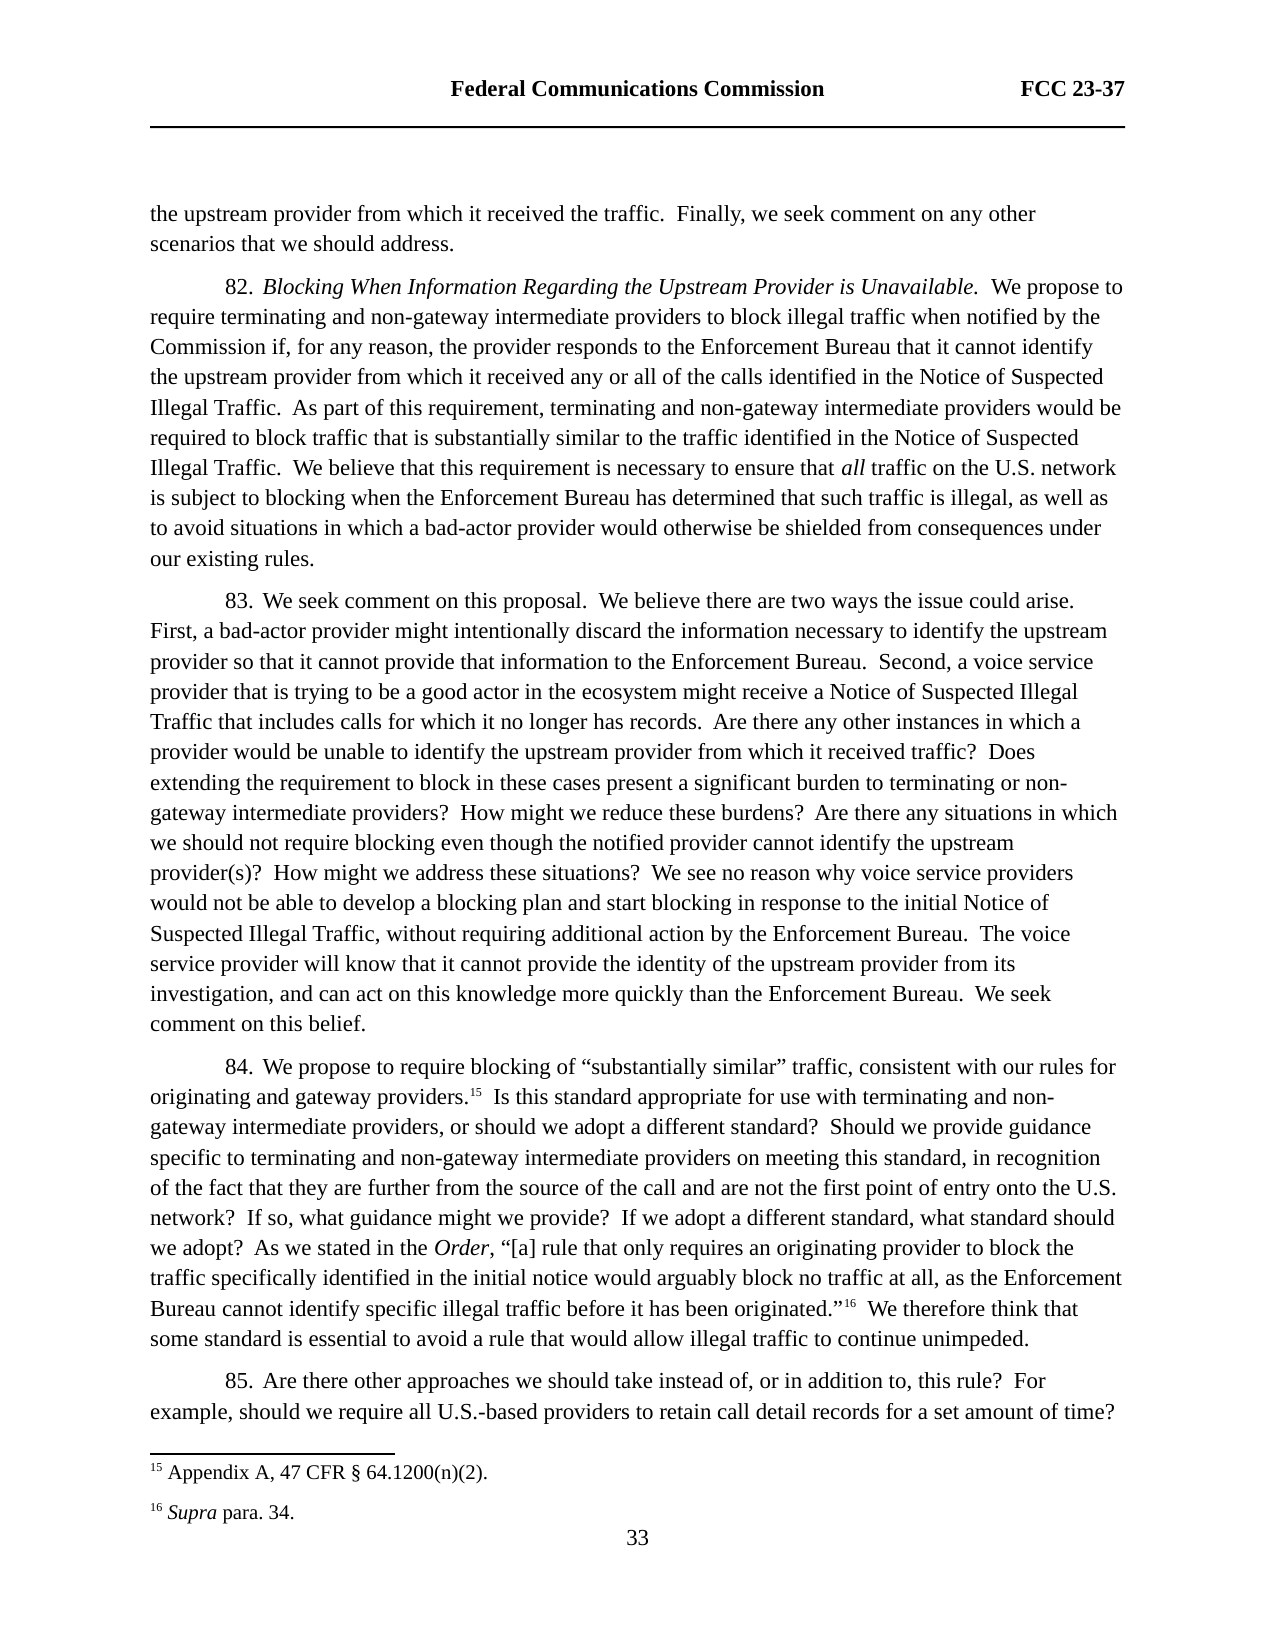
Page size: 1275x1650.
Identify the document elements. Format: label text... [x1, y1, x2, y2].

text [150, 1367, 1125, 1424]
text Blocking When Information Regarding the Upstream Provider is Unavailable. We propose to require terminating and non-gateway intermediate providers to block illegal traffic when notified by the Commission if, for any reason, the provider responds to the Enforcement Bureau that it cannot identify the upstream provider from which it received any or all of the calls identified in the Notice of Suspected Illegal Traffic. As part of this requirement, terminating and non-gateway intermediate providers would be required to block traffic that is substantially similar to the traffic identified in the Notice of Suspected Illegal Traffic. We believe that this requirement is necessary to ensure that all traffic on the U.S. network is subject to blocking when the Enforcement Bureau has determined that such traffic is illegal, as well as to avoid situations in which a bad-actor provider would otherwise be shielded from consequences under our existing rules. [150, 273, 1125, 571]
text We seek comment on this proposal. We believe there are two ways the issue could arise. First, a bad-actor provider might intentionally discard the information necessary to identify the upstream provider so that it cannot provide that information to the Enforcement Bureau. Second, a voice service provider that is trying to be a good actor in the ecosystem might receive a Notice of Suspected Illegal Traffic that includes calls for which it no longer has records. Are there any other instances in which a provider would be unable to identify the upstream provider from which it received traffic? Does extending the requirement to block in these cases present a significant burden to terminating or non-gateway intermediate providers? How might we reduce these burdens? Are there any situations in which we should not require blocking even though the notified provider cannot identify the upstream provider(s)? How might we address these situations? We see no reason why voice service providers would not be able to develop a blocking plan and start blocking in response to the initial Notice of Suspected Illegal Traffic, without requiring additional action by the Enforcement Bureau. The voice service provider will know that it cannot provide the identity of the upstream provider from its investigation, and can act on this knowledge more quickly than the Enforcement Bureau. We seek comment on this belief. [150, 587, 1125, 1037]
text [150, 200, 1125, 256]
text We propose to require blocking of “substantially similar” traffic, consistent with our rules for originating and gateway providers. Is this standard appropriate for use with terminating and non-gateway intermediate providers, or should we adopt a different standard? Should we provide guidance specific to terminating and non-gateway intermediate providers on meeting this standard, in recognition of the fact that they are further from the source of the call and are not the first point of entry onto the U.S. network? If so, what guidance might we provide? If we adopt a different standard, what standard should we adopt? As we stated in the Order, “[a] rule that only requires an originating provider to block the traffic specifically identified in the initial notice would arguably block no traffic at all, as the Enforcement Bureau cannot identify specific illegal traffic before it has been originated.” We therefore think that some standard is essential to avoid a rule that would allow illegal traffic to continue unimpeded. [150, 1053, 1125, 1351]
